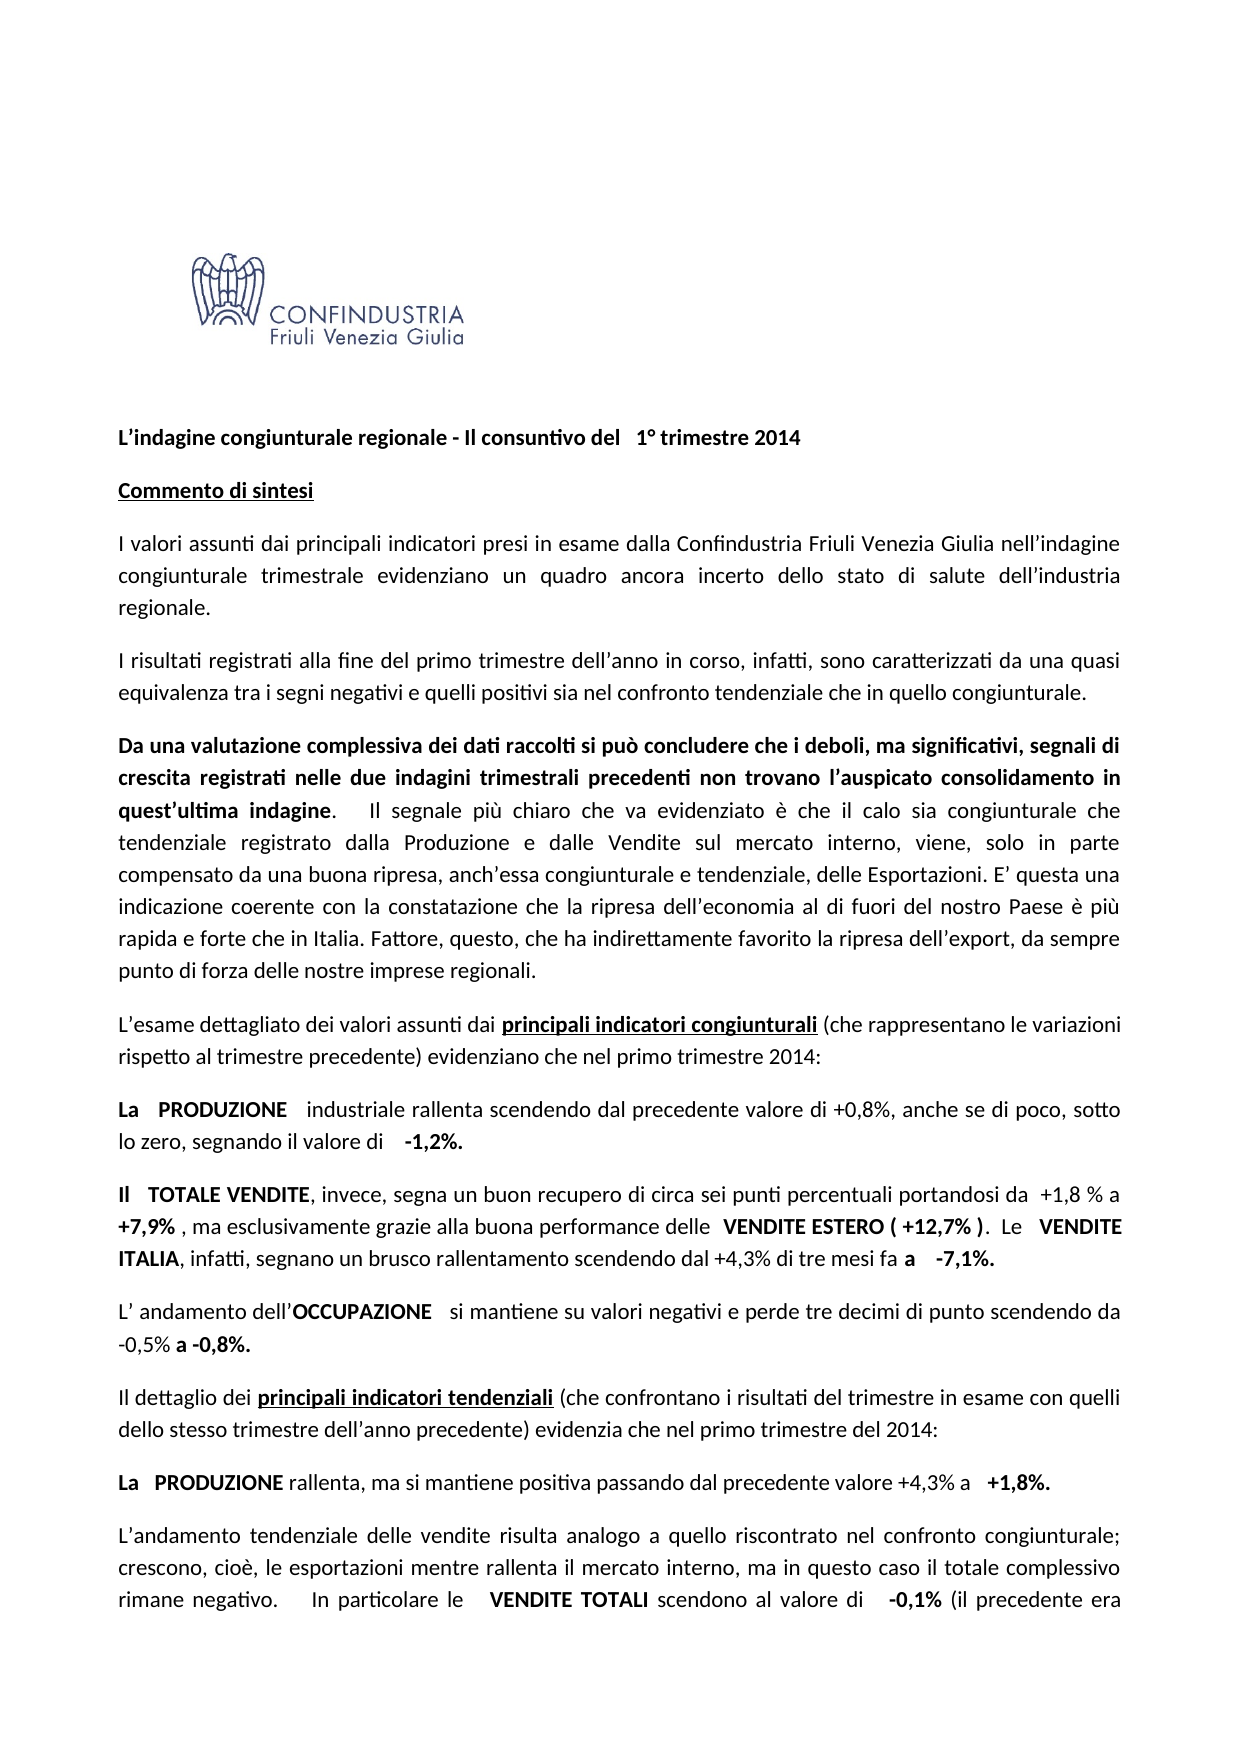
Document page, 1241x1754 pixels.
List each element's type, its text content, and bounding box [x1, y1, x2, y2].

text Commento di sintesi [118, 476, 1122, 504]
text La PRODUZIONE rallenta, ma si mantiene positiva passando dal precedente valore +4,3% a +1,8%. [118, 1468, 1122, 1496]
text Il TOTALE VENDITE, invece, segna un buon recupero di circa sei punti percentuali portandosi da +1,8 % a +7,9% , ma esclusivamente grazie alla buona performance delle VENDITE ESTERO ( +12,7% ). Le VENDITE ITALIA, infatti, segnano un brusco rallentamento scendendo dal +4,3% di tre mesi fa a -7,1%. [118, 1180, 1122, 1272]
picture [191, 253, 464, 345]
text I risultati registrati alla fine del primo trimestre dell’anno in corso, infatti, sono caratterizzati da una quasi equivalenza tra i segni negativi e quelli positivi sia nel confronto tendenziale che in quello congiunturale. [118, 646, 1122, 706]
text I valori assunti dai principali indicatori presi in esame dalla Confindustria Friuli Venezia Giulia nell’indagine congiunturale trimestrale evidenziano un quadro ancora incerto dello stato di salute dell’industria regionale. [118, 529, 1122, 621]
text L’ andamento dell’OCCUPAZIONE si mantiene su valori negativi e perde tre decimi di punto scendendo da -0,5% a -0,8%. [118, 1297, 1122, 1358]
text L’esame dettagliato dei valori assunti dai principali indicatori congiunturali (che rappresentano le variazioni rispetto al trimestre precedente) evidenziano che nel primo trimestre 2014: [118, 1010, 1122, 1070]
text La PRODUZIONE industriale rallenta scendendo dal precedente valore di +0,8%, anche se di poco, sotto lo zero, segnando il valore di -1,2%. [118, 1095, 1122, 1155]
text Da una valutazione complessiva dei dati raccolti si può concludere che i deboli, ma significativi, segnali di crescita registrati nelle due indagini trimestrali precedenti non trovano l’auspicato consolidamento in quest’ultima indagine. Il segnale più chiaro che va evidenziato è che il calo sia congiunturale che tendenziale registrato dalla Produzione e dalle Vendite sul mercato interno, viene, solo in parte compensato da una buona ripresa, anch’essa congiunturale e tendenziale, delle Esportazioni. E’ questa una indicazione coerente con la constatazione che la ripresa dell’economia al di fuori del nostro Paese è più rapida e forte che in Italia. Fattore, questo, che ha indirettamente favorito la ripresa dell’export, da sempre punto di forza delle nostre imprese regionali. [118, 731, 1122, 985]
text Il dettaglio dei principali indicatori tendenziali (che confrontano i risultati del trimestre in esame con quelli dello stesso trimestre dell’anno precedente) evidenzia che nel primo trimestre del 2014: [118, 1383, 1122, 1443]
text L’indagine congiunturale regionale - Il consuntivo del 1° trimestre 2014 [118, 423, 1122, 451]
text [118, 1521, 1122, 1613]
